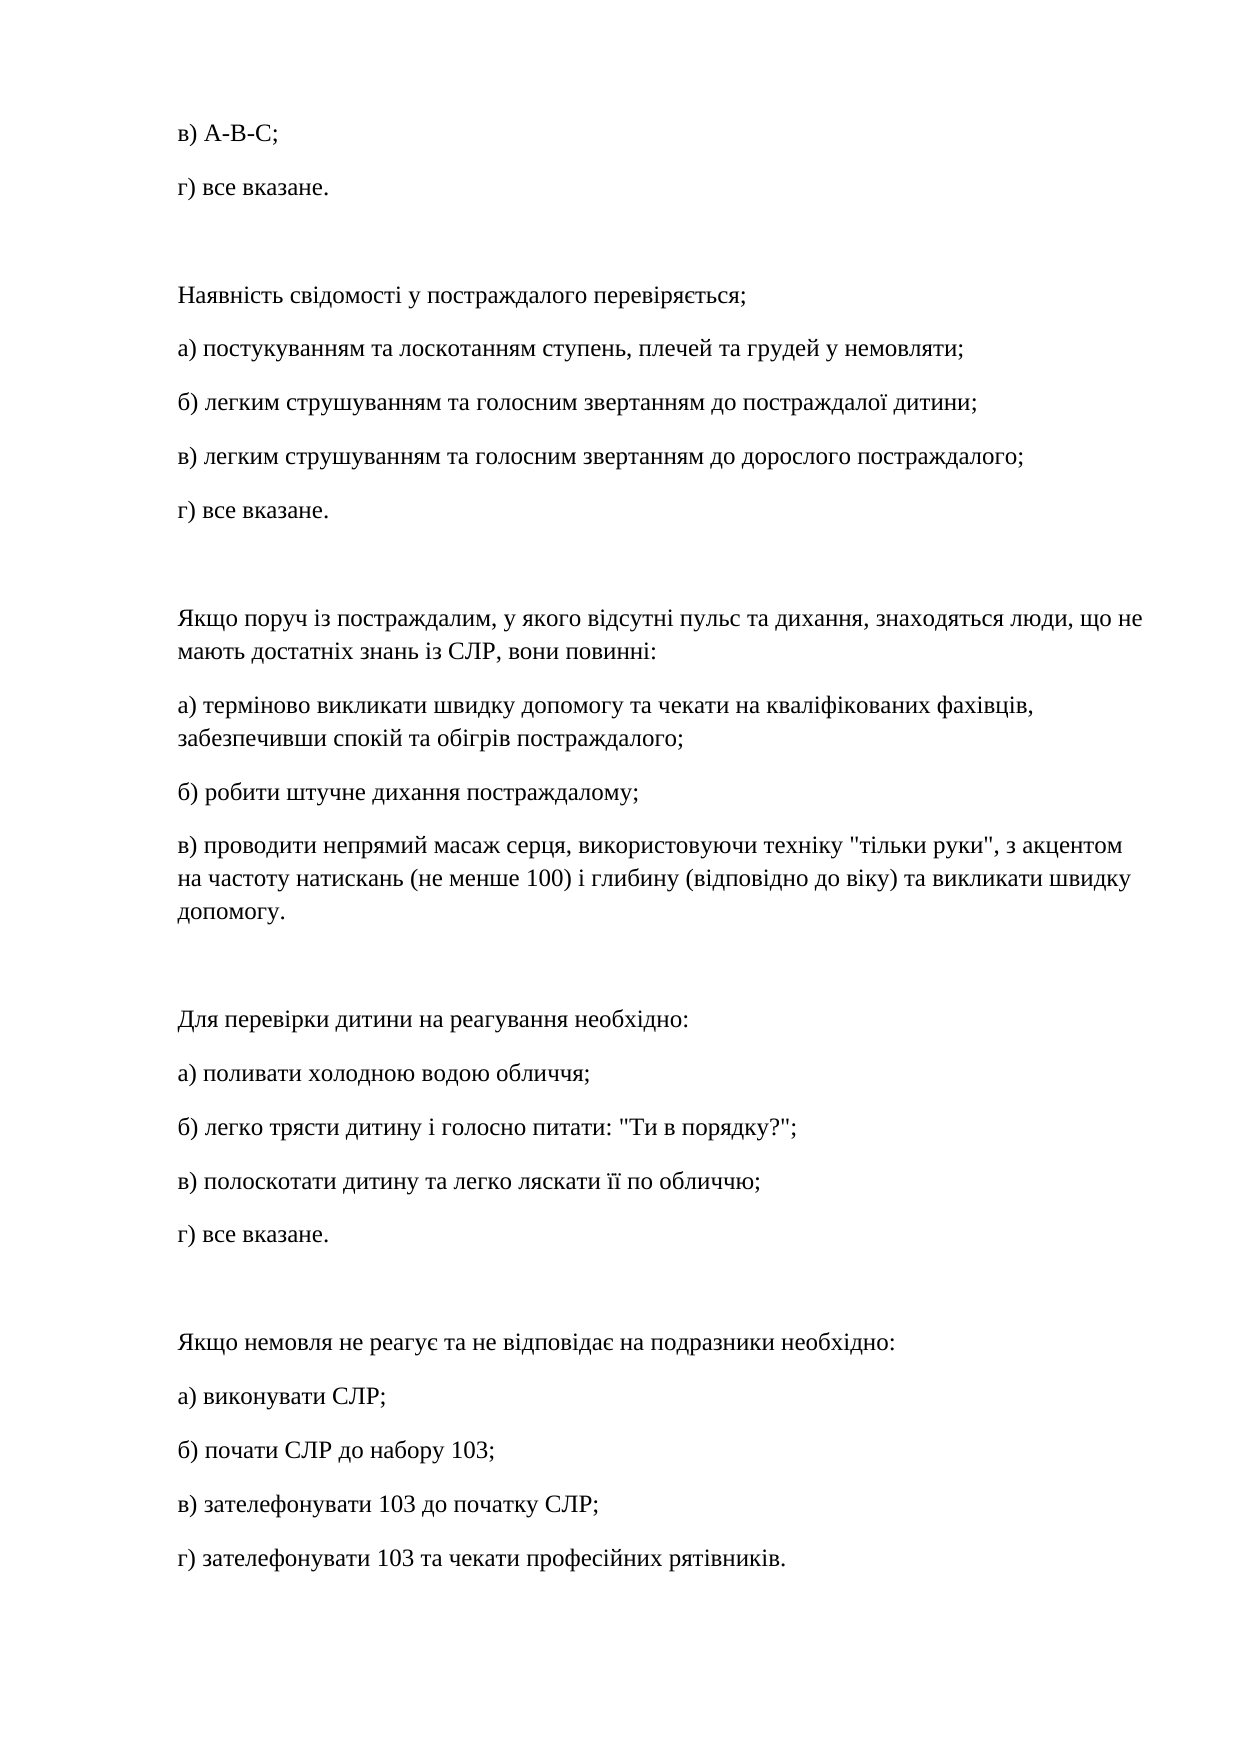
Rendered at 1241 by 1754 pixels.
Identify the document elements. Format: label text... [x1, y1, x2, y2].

text а) поливати холодною водою обличчя; [177, 1058, 1152, 1087]
text в) A-B-C; [177, 118, 1152, 147]
text г) все вказане. [177, 1219, 1152, 1248]
text Наявність свідомості у постраждалого перевіряється; [177, 280, 1152, 308]
text а) терміново викликати швидку допомогу та чекати на кваліфікованих фахівців, забезпечивши спокій та обігрів постраждалого; [177, 690, 1152, 751]
text б) легко трясти дитину і голосно питати: "Ти в порядку?"; [177, 1112, 1152, 1141]
text Для перевірки дитини на реагування необхідно: [177, 1004, 1152, 1033]
text а) постукуванням та лоскотанням ступень, плечей та грудей у немовляти; [177, 333, 1152, 362]
text г) все вказане. [177, 495, 1152, 524]
text Якщо поруч із постраждалим, у якого відсутні пульс та дихання, знаходяться люди, що не мають достатніх знань із СЛР, вони повинні: [177, 603, 1152, 664]
text в) проводити непрямий масаж серця, використовуючи техніку "тільки руки", з акцентом на частоту натискань (не менше 100) і глибину (відповідно до віку) та викликати швидку допомогу. [177, 830, 1152, 925]
text б) легким струшуванням та голосним звертанням до постраждалої дитини; [177, 387, 1152, 416]
text а) виконувати СЛР; [177, 1381, 1152, 1410]
text Якщо немовля не реагує та не відповідає на подразники необхідно: [177, 1327, 1152, 1356]
text г) зателефонувати 103 та чекати професійних рятівників. [177, 1543, 1152, 1571]
text б) почати СЛР до набору 103; [177, 1435, 1152, 1464]
text в) зателефонувати 103 до початку СЛР; [177, 1489, 1152, 1518]
text б) робити штучне дихання постраждалому; [177, 777, 1152, 805]
text г) все вказане. [177, 172, 1152, 201]
text в) легким струшуванням та голосним звертанням до дорослого постраждалого; [177, 441, 1152, 470]
text в) полоскотати дитину та легко ляскати її по обличчю; [177, 1166, 1152, 1194]
